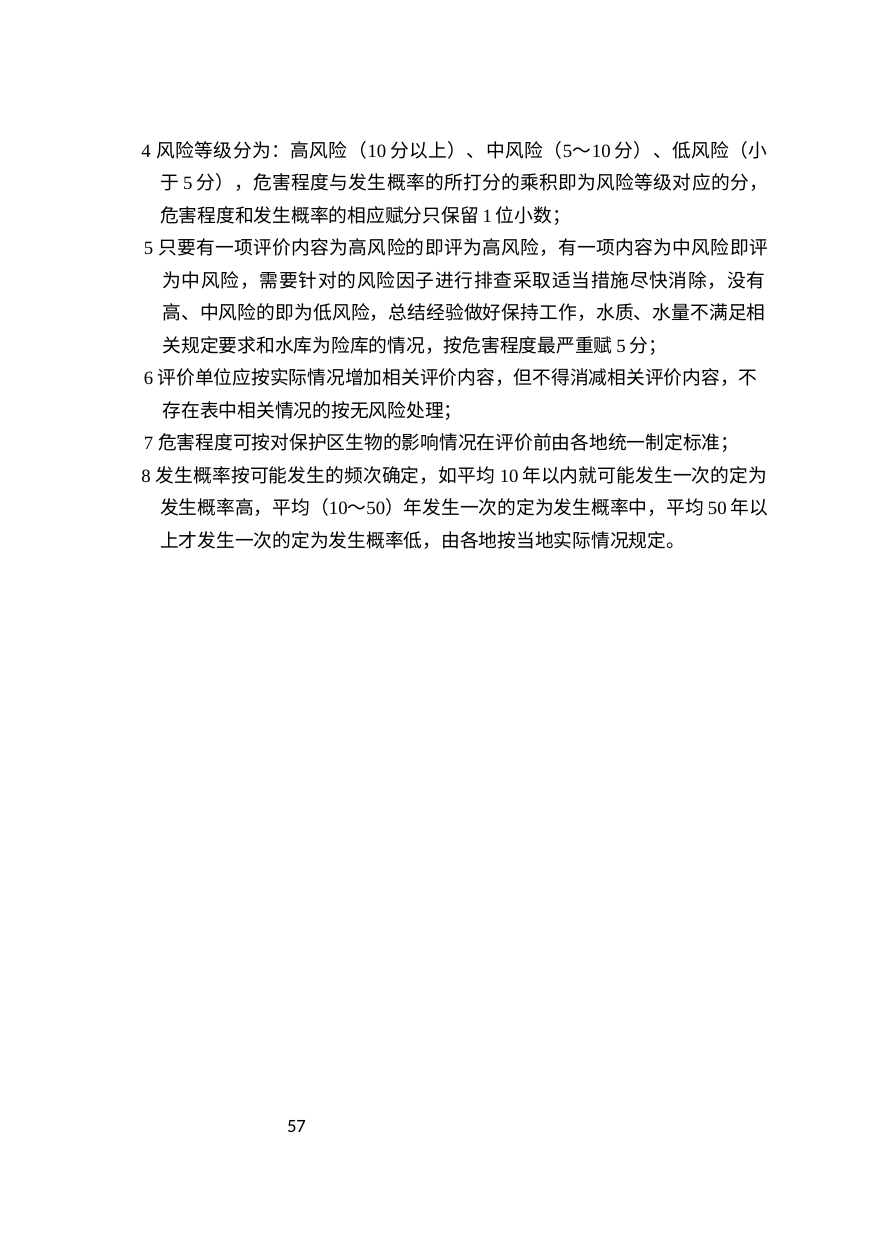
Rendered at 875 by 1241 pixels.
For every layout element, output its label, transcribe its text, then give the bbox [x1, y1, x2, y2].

text 7 危害程度可按对保护区生物的影响情况在评价前由各地统一制定标准； [106, 425, 768, 458]
text 4 风险等级分为：高风险（10分以上）、中风险（5～10分）、低风险（小于5分），危害程度与发生概率的所打分的乘积即为风险等级对应的分，危害程度和发生概率的相应赋分只保留1位小数； [141, 133, 768, 230]
text 8 发生概率按可能发生的频次确定，如平均10年以内就可能发生一次的定为发生概率高，平均（10～50）年发生一次的定为发生概率中，平均50年以上才发生一次的定为发生概率低，由各地按当地实际情况规定。 [141, 458, 768, 555]
text 5 只要有一项评价内容为高风险的即评为高风险，有一项内容为中风险即评为中风险，需要针对的风险因子进行排查采取适当措施尽快消除，没有高、中风险的即为低风险，总结经验做好保持工作，水质、水量不满足相关规定要求和水库为险库的情况，按危害程度最严重赋5分； [143, 230, 768, 360]
text 6 评价单位应按实际情况增加相关评价内容，但不得消减相关评价内容，不存在表中相关情况的按无风险处理； [143, 360, 768, 425]
